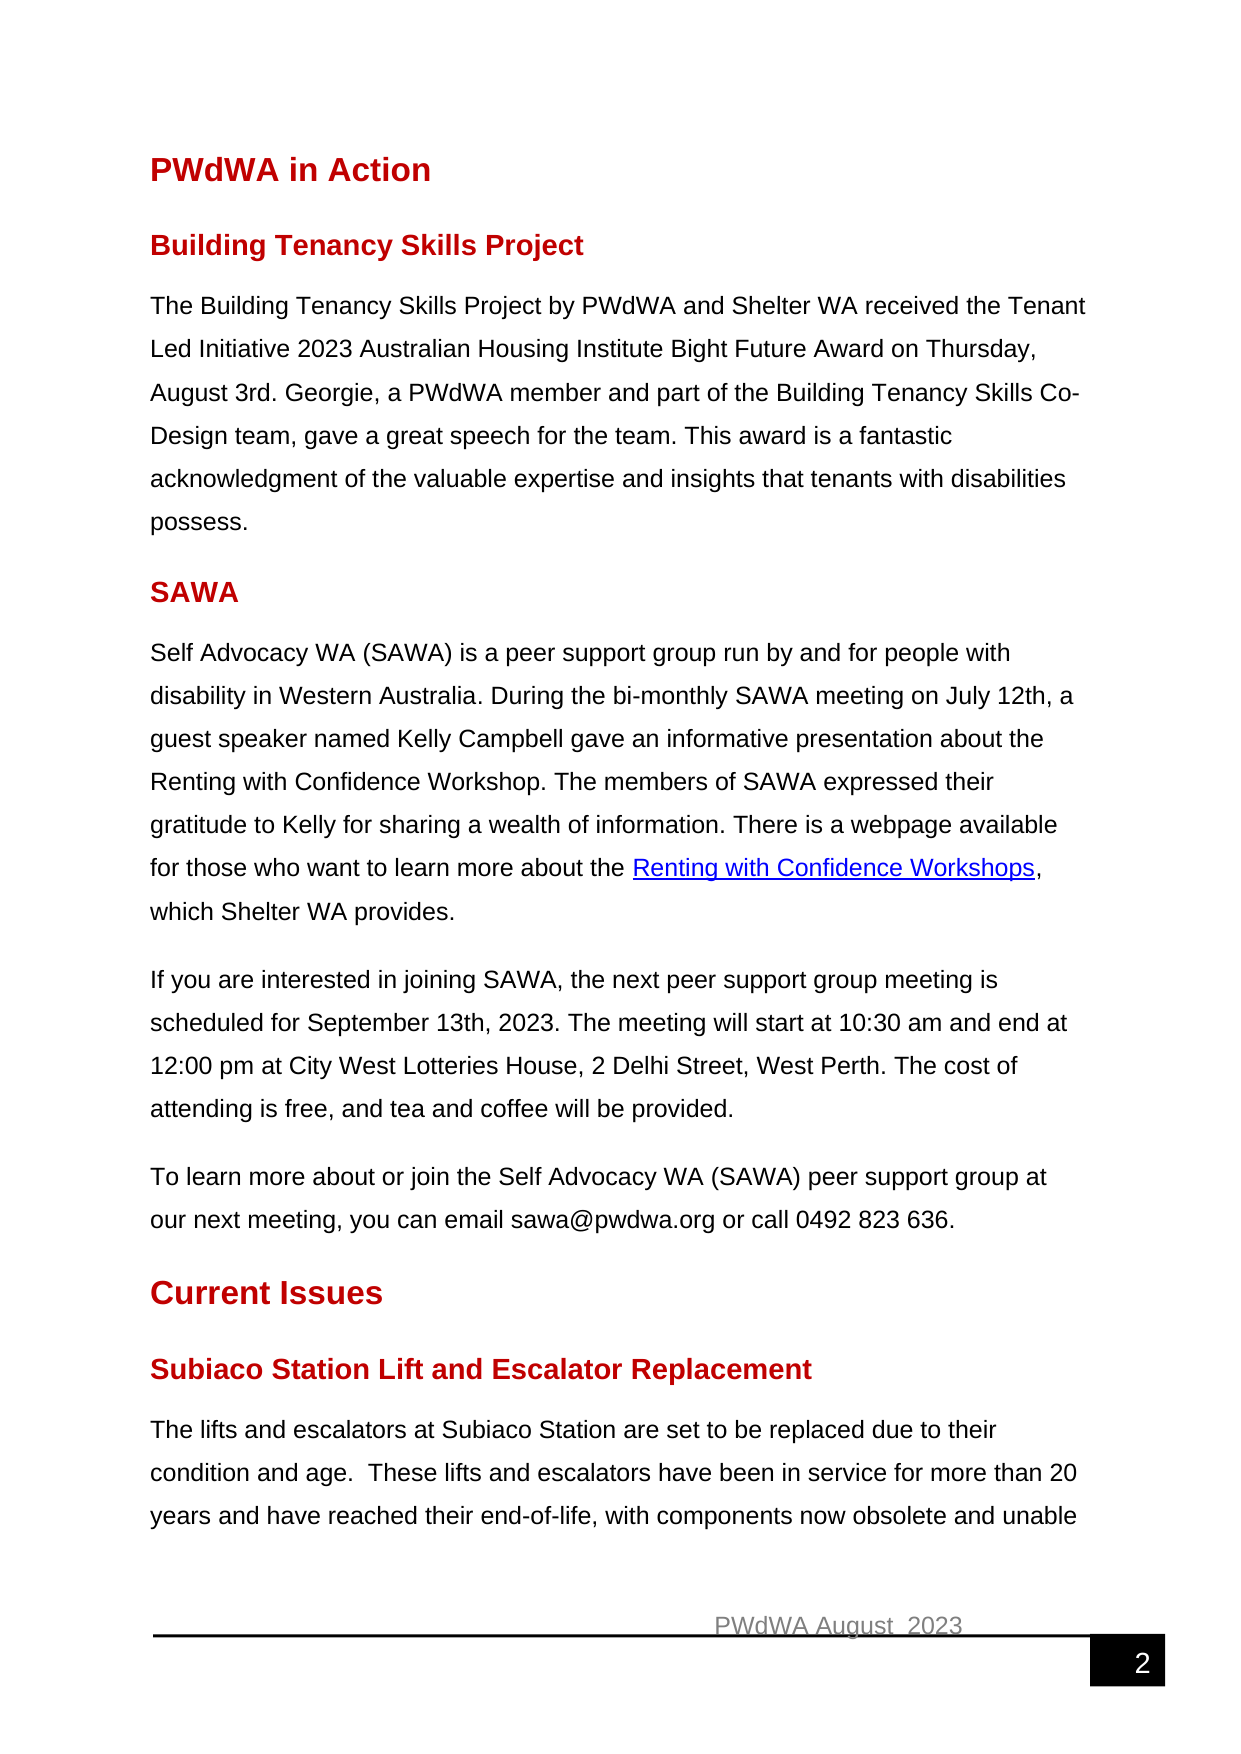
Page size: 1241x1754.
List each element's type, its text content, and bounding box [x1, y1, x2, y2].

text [150, 1415, 1090, 1530]
subtitle PWdWA in Action [150, 150, 1090, 188]
subtitle Current Issues [150, 1273, 1090, 1312]
text The Building Tenancy Skills Project by PWdWA and Shelter WA received the Tenant Led Initiative 2023 Australian Housing Institute Bight Future Award on Thursday, August 3rd. Georgie, a PWdWA member and part of the Building Tenancy Skills Co-Design team, gave a great speech for the team. This award is a fantastic acknowledgment of the valuable expertise and insights that tenants with disabilities possess. [150, 291, 1090, 536]
text To learn more about or join the Self Advocacy WA (SAWA) peer support group at our next meeting, you can email sawa@pwdwa.org or call 0492 823 636. [150, 1162, 1090, 1234]
subtitle Subiaco Station Lift and Escalator Replacement [150, 1352, 1090, 1385]
text If you are interested in joining SAWA, the next peer support group meeting is scheduled for September 13th, 2023. The meeting will start at 10:30 am and end at 12:00 pm at City West Lotteries House, 2 Delhi Street, West Perth. The cost of attending is free, and tea and coffee will be provided. [150, 965, 1090, 1123]
text Self Advocacy WA (SAWA) is a peer support group run by and for people with disability in Western Australia. During the bi-monthly SAWA meeting on July 12th, a guest speaker named Kelly Campbell gave an informative presentation about the Renting with Confidence Workshop. The members of SAWA expressed their gratitude to Kelly for sharing a wealth of information. There is a webpage available for those who want to learn more about the Renting with Confidence Workshops, which Shelter WA provides. [150, 638, 1090, 925]
subtitle Building Tenancy Skills Project [150, 228, 1090, 262]
subtitle SAWA [150, 575, 1090, 608]
